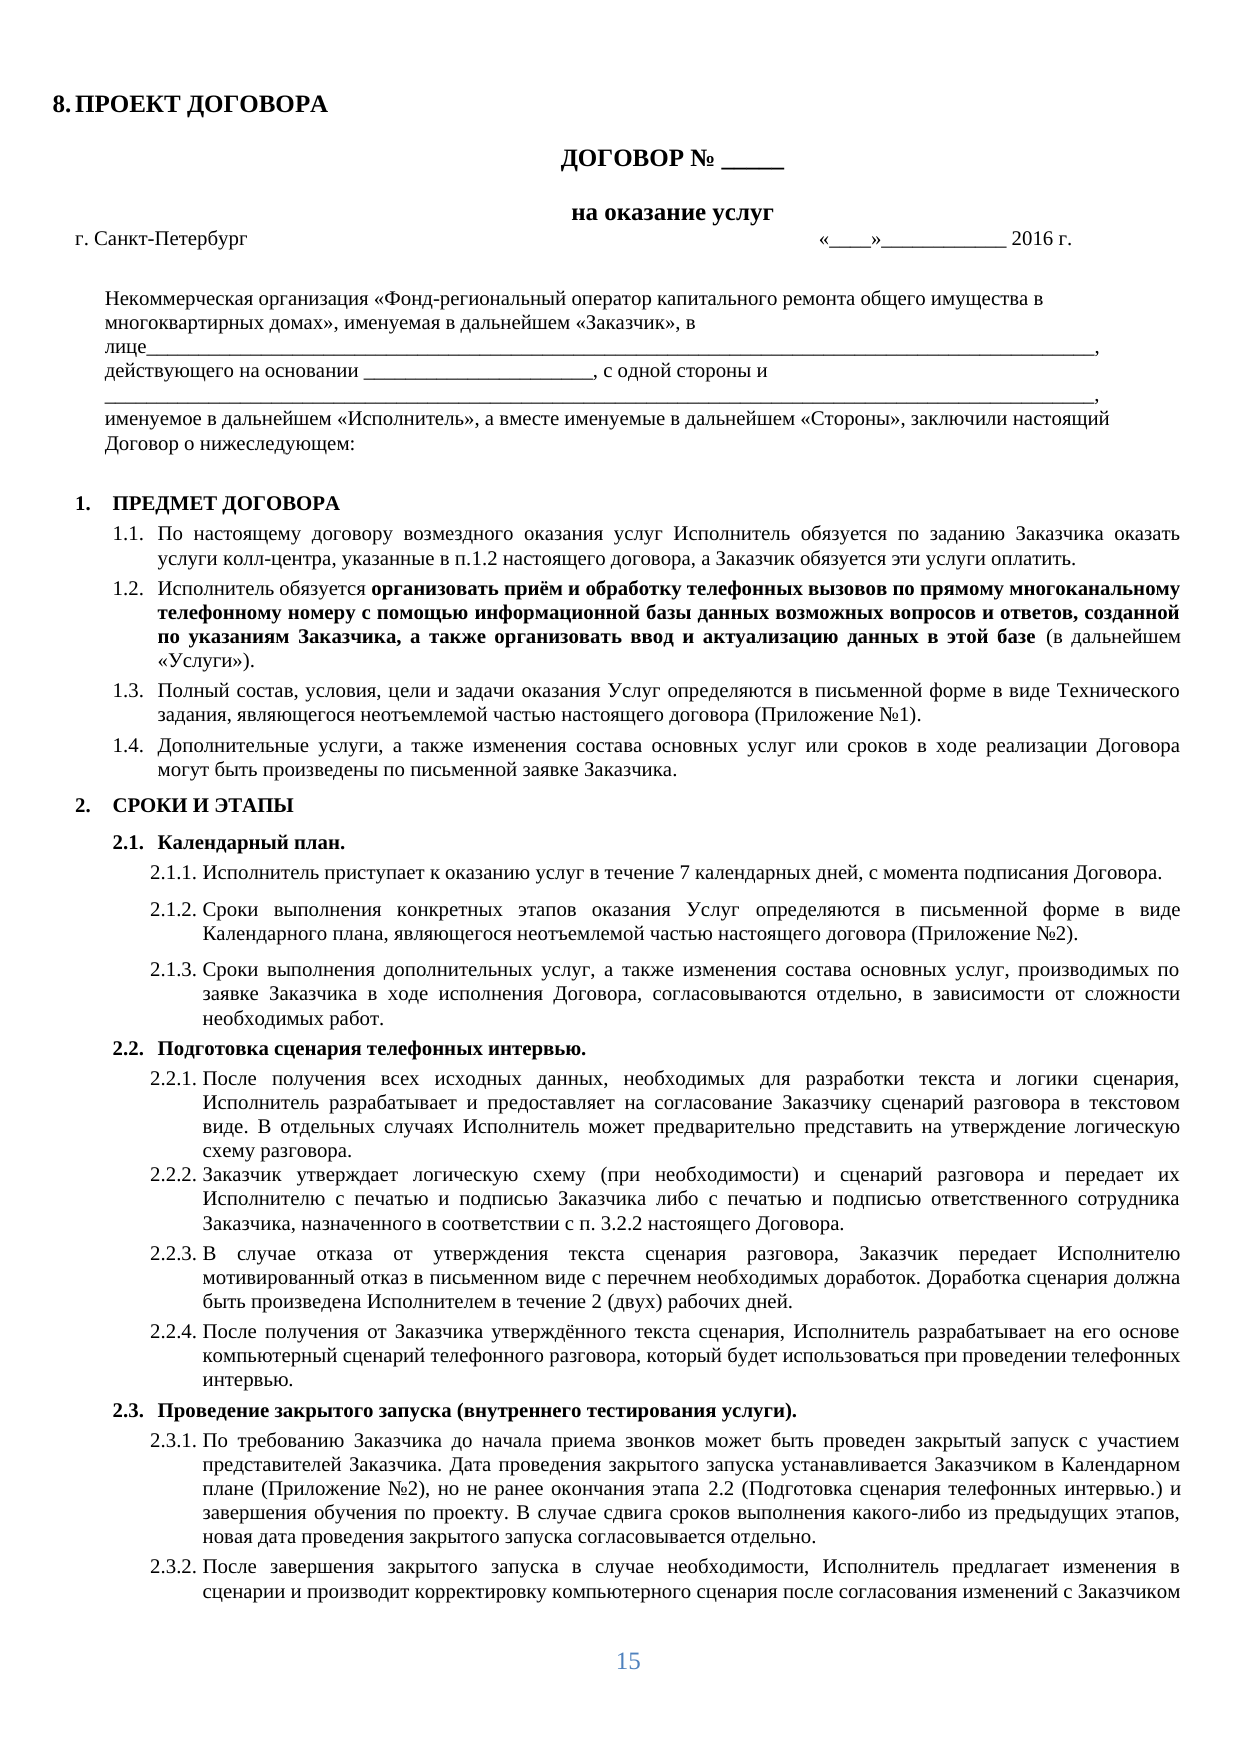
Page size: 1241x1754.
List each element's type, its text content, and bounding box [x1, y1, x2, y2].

list После получения от Заказчика утверждённого текста сценария, Исполнитель разрабатывает на его основе компьютерный сценарий телефонного разговора, который будет использоваться при проведении телефонных интервью. [150, 1319, 1181, 1391]
list Исполнитель приступает к оказанию услуг в течение 7 календарных дней, с момента подписания Договора. [150, 860, 1181, 884]
list Сроки выполнения дополнительных услуг, а также изменения состава основных услуг, производимых по заявке Заказчика в ходе исполнения Договора, согласовываются отдельно, в зависимости от сложности необходимых работ. [150, 957, 1181, 1029]
list Заказчик утверждает логическую схему (при необходимости) и сценарий разговора и передает их Исполнителю с печатью и подписью Заказчика либо с печатью и подписью ответственного сотрудника Заказчика, назначенного в соответствии с п. 3.2.2 настоящего Договора. [150, 1162, 1181, 1234]
list По требованию Заказчика до начала приема звонков может быть проведен закрытый запуск с участием представителей Заказчика. Дата проведения закрытого запуска устанавливается Заказчиком в Календарном плане (Приложение №2), но не ранее окончания этапа 2.2 (Подготовка сценария телефонных интервью.) и завершения обучения по проекту. В случае сдвига сроков выполнения какого-либо из предыдущих этапов, новая дата проведения закрытого запуска согласовывается отдельно. [150, 1428, 1181, 1548]
list Календарный план. [112, 830, 1181, 854]
list Подготовка сценария телефонных интервью. [112, 1036, 1181, 1060]
list Дополнительные услуги, а также изменения состава основных услуг или сроков в ходе реализации Договора могут быть произведены по письменной заявке Заказчика. [112, 733, 1181, 781]
list Исполнитель обязуется организовать приём и обработку телефонных вызовов по прямому многоканальному телефонному номеру с помощью информационной базы данных возможных вопросов и ответов, созданной по указаниям Заказчика, а также организовать ввод и актуализацию данных в этой базе (в дальнейшем «Услуги»). [112, 576, 1181, 672]
text Некоммерческая организация «Фонд-региональный оператор капитального ремонта общего имущества в многоквартирных домах», именуемая в дальнейшем «Заказчик», в лице___________________________________________________________________________________________, действующего на основании ______________________, с одной стороны и _______________________________________________________________________________________________, именуемое в дальнейшем «Исполнитель», а вместе именуемые в дальнейшем «Стороны», заключили настоящий Договор о нижеследующем: [104, 286, 1181, 454]
text г. Санкт-Петербург «____»____________ 2016 г. [75, 225, 1181, 249]
list СРОКИ И ЭТАПЫ [75, 793, 1181, 817]
list В случае отказа от утверждения текста сценария разговора, Заказчик передает Исполнителю мотивированный отказ в письменном виде с перечнем необходимых доработок. Доработка сценария должна быть произведена Исполнителем в течение 2 (двух) рабочих дней. [150, 1241, 1181, 1313]
list После получения всех исходных данных, необходимых для разработки текста и логики сценария, Исполнитель разрабатывает и предоставляет на согласование Заказчику сценарий разговора в текстовом виде. В отдельных случаях Исполнитель может предварительно представить на утверждение логическую схему разговора. [150, 1066, 1181, 1162]
list Проведение закрытого запуска (внутреннего тестирования услуги). [112, 1398, 1181, 1422]
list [150, 1554, 1181, 1603]
list Сроки выполнения конкретных этапов оказания Услуг определяются в письменной форме в виде Календарного плана, являющегося неотъемлемой частью настоящего договора (Приложение №2). [150, 897, 1181, 945]
text ПРЕДМЕТ ДОГОВОРА [75, 491, 1181, 515]
list Полный состав, условия, цели и задачи оказания Услуг определяются в письменной форме в виде Технического задания, являющегося неотъемлемой частью настоящего договора (Приложение №1). [112, 678, 1181, 726]
subtitle ДОГОВОР № _____ [164, 143, 1181, 172]
list По настоящему договору возмездного оказания услуг Исполнитель обязуется по заданию Заказчика оказать услуги колл-центра, указанные в п.1.2 настоящего договора, а Заказчик обязуется эти услуги оплатить. [112, 521, 1181, 569]
list ПРОЕКТ ДОГОВОРА [52, 89, 1181, 118]
text на оказание услуг [104, 197, 1181, 225]
